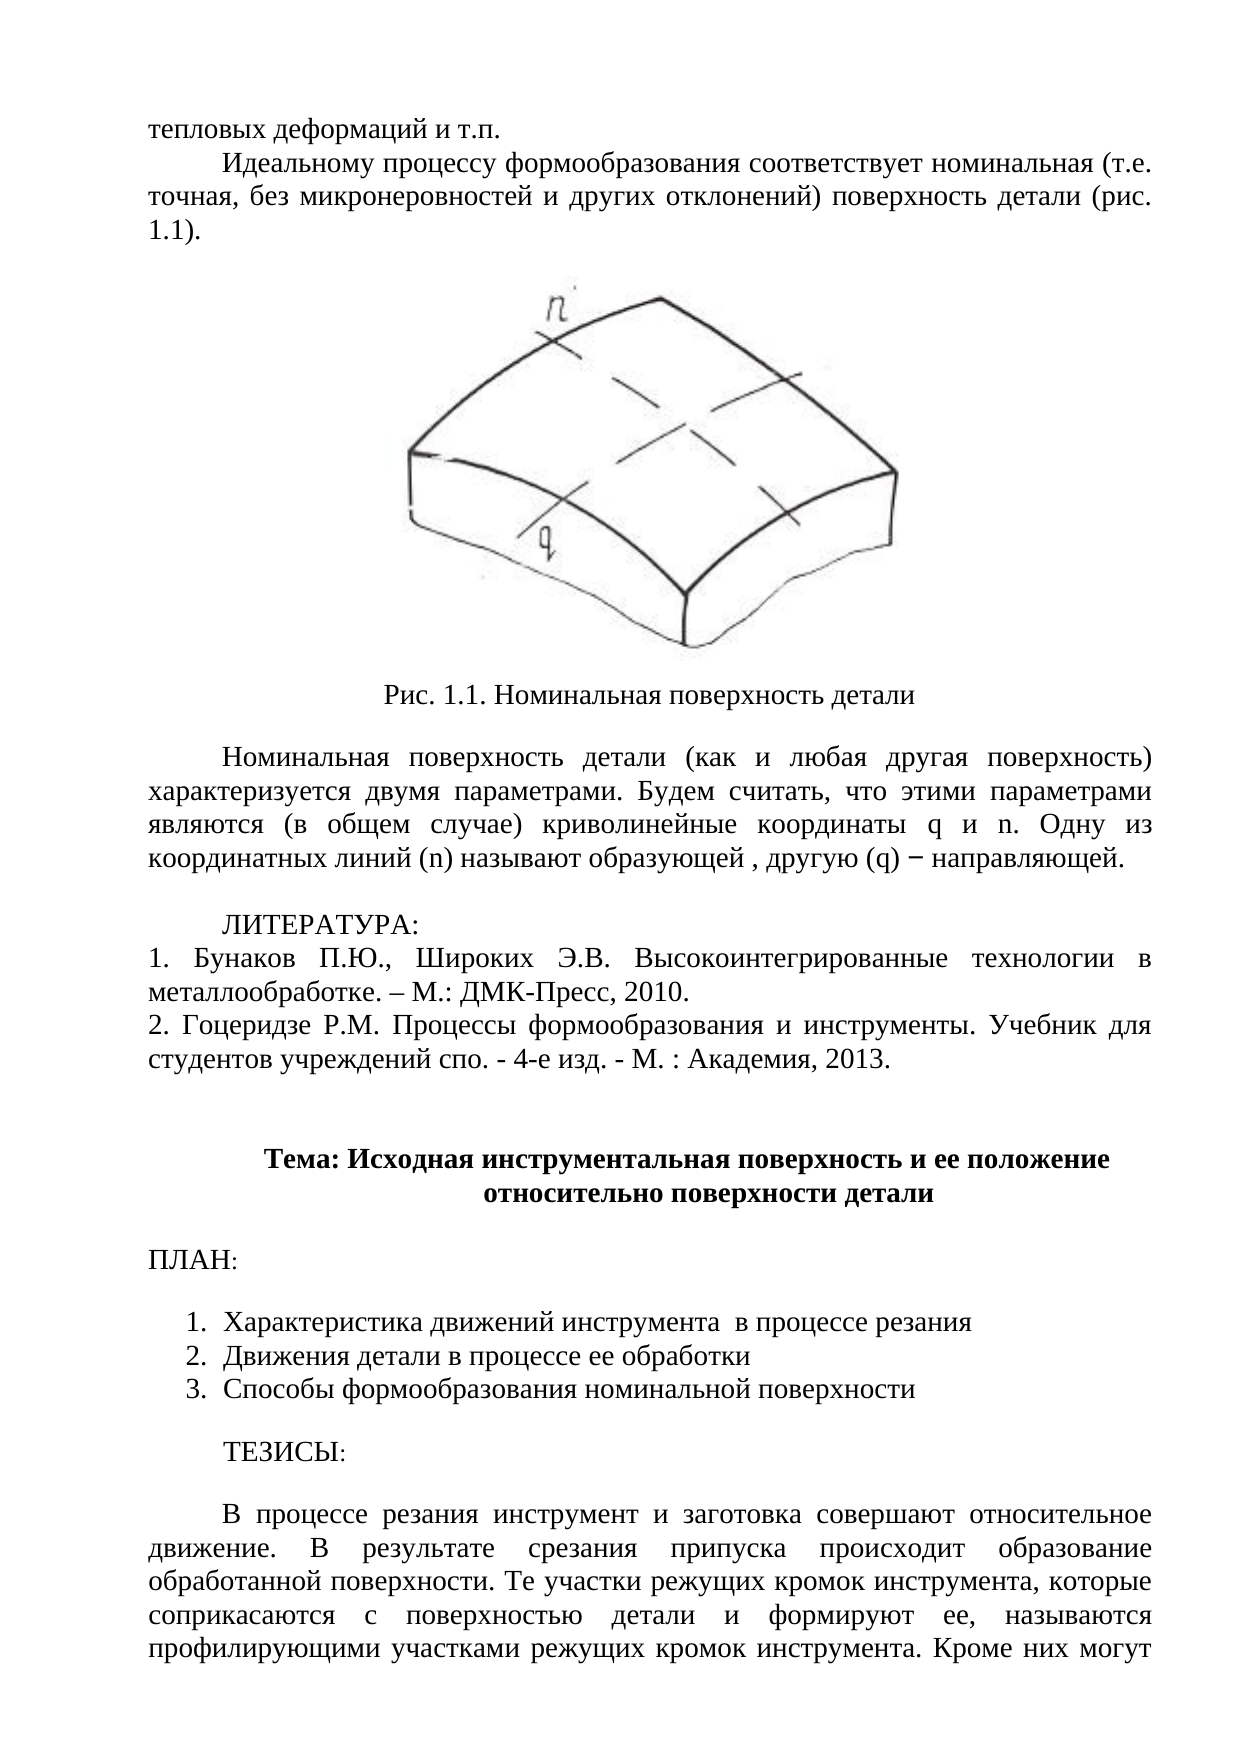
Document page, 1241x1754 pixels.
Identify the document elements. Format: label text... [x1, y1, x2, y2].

text Номинальная поверхность детали (как и любая другая поверхность) характеризуется двумя параметрами. Будем считать, что этими параметрами являются (в общем случае) криволинейные координаты q и n. Одну из координатных линий (n) называют образующей , другую (q) − направляющей. [148, 739, 1153, 873]
text Идеальному процессу формообразования соответствует номинальная (т.е. точная, без микронеровностей и других отклонений) поверхность детали (рис. 1.1). [148, 145, 1153, 246]
text ПЛАН: [148, 1242, 1153, 1276]
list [148, 1496, 1153, 1664]
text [148, 111, 1153, 145]
text 2. Гоцеридзе Р.М. Процессы формообразования и инструменты. Учебник для студентов учреждений спо. - 4-е изд. - М. : Академия, 2013. [148, 1007, 1153, 1074]
text 1. Бунаков П.Ю., Широких Э.В. Высокоинтегрированные технологии в металлообработке. – М.: ДМК-Пресс, 2010. [148, 940, 1153, 1007]
text ТЕЗИСЫ: [223, 1434, 1153, 1467]
text ЛИТЕРАТУРА: [148, 907, 1153, 940]
picture [386, 276, 913, 665]
text Тема: Исходная инструментальная поверхность и ее положение относительно поверхности детали [221, 1142, 1153, 1209]
text Рис. 1.1. Номинальная поверхность детали [383, 677, 1153, 710]
list Характеристика движений инструмента в процессе резания [185, 1304, 1153, 1338]
list Движения детали в процессе ее обработки [185, 1338, 1153, 1372]
list Способы формообразования номинальной поверхности [185, 1372, 1153, 1405]
